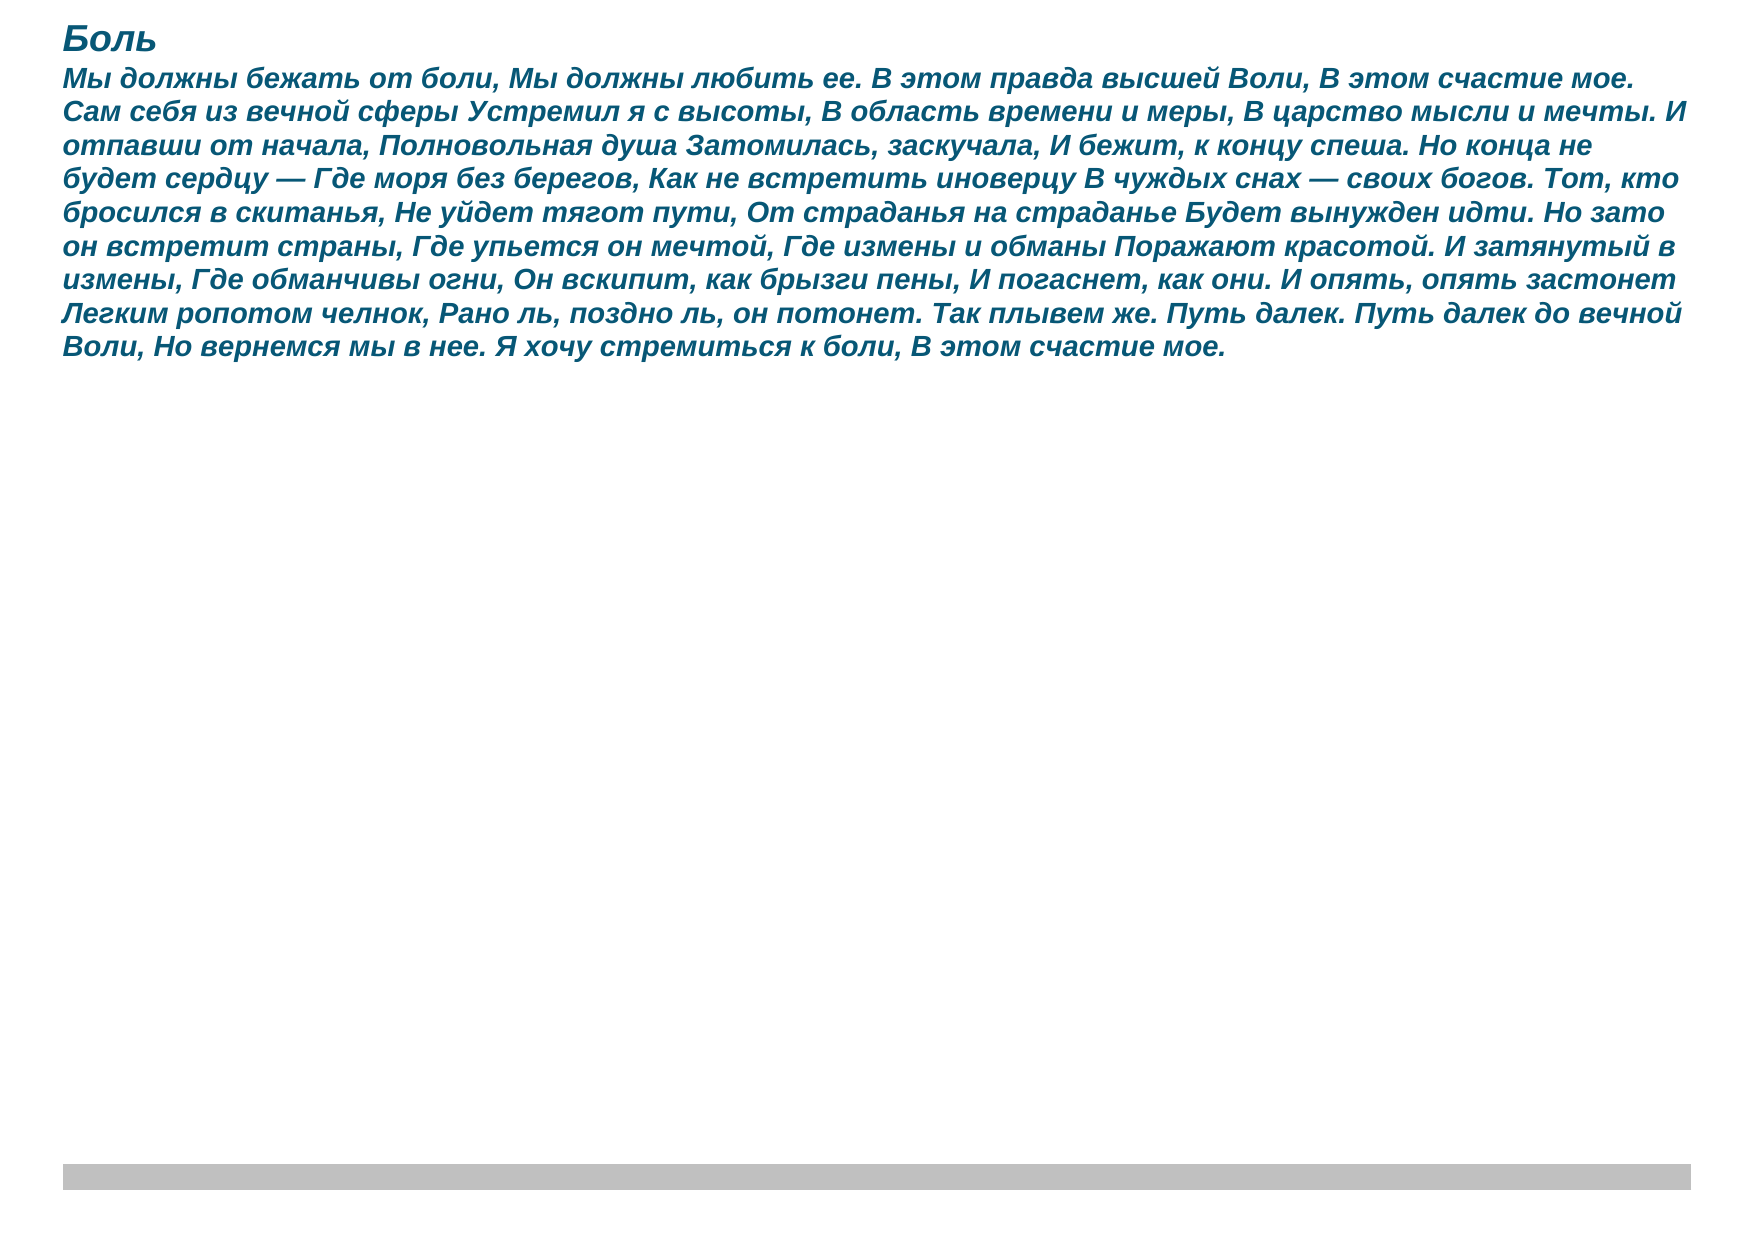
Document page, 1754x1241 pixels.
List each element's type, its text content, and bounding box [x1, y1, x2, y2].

subtitle Боль [62, 17, 1691, 60]
text Мы должны бежать от боли, [62, 61, 1691, 363]
